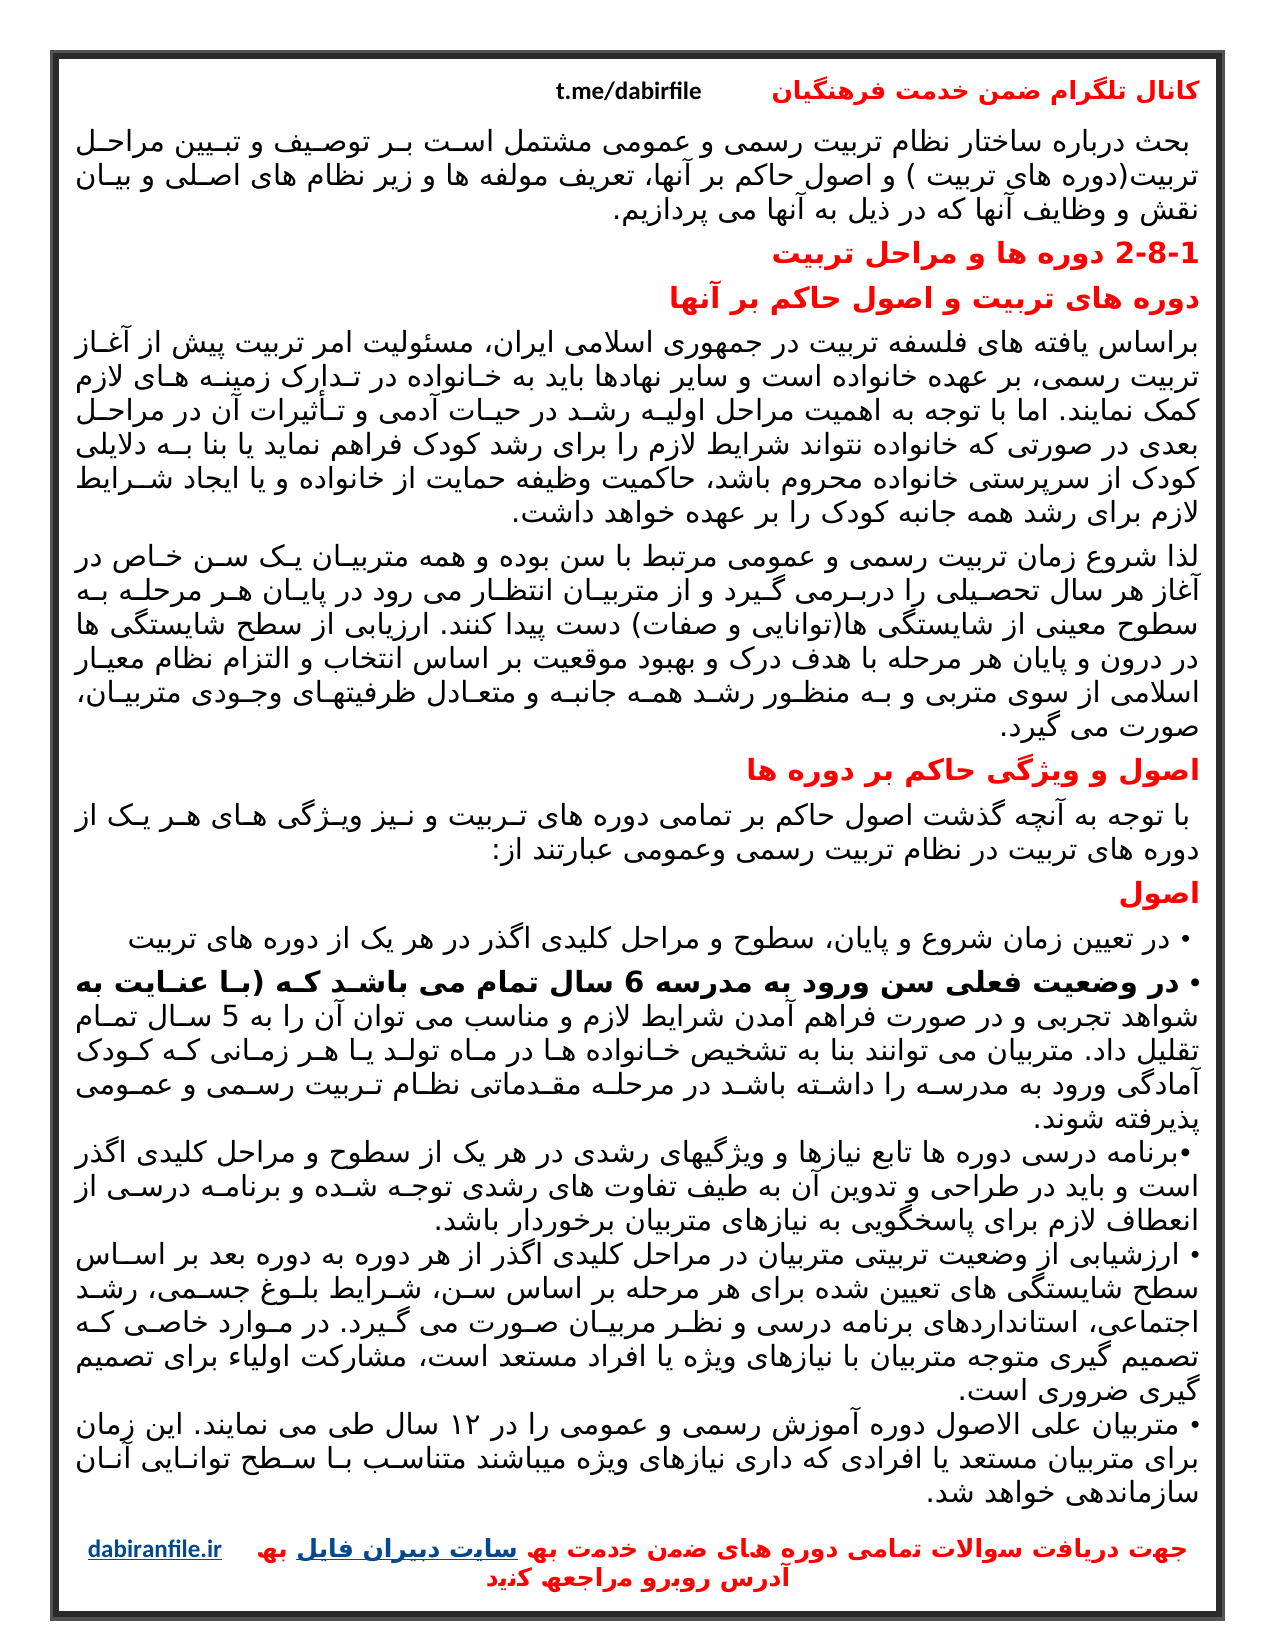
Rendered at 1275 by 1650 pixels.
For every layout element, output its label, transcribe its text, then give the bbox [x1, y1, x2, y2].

text • در تعیین زمان شروع و پایان، سطوح و مراحل کلیدی اگذر در هر یک از دوره های تربیت [75, 921, 1200, 955]
text براساس یافته های فلسفه تربیت در جمهوری اسلامی ایران، مسئولیت امر تربیت پیش از آغاز تربیت رسمی، بر عهده خانواده است و سایر نهادها باید به خانواده در تدارک زمینه های لازم کمک نمایند. اما با توجه به اهمیت مراحل اولیه رشد در حیات آدمی و تأثیرات آن در مراحل بعدی در صورتی که خانواده نتواند شرایط لازم را برای رشد کودک فراهم نماید یا بنا به دلایلی کودک از سرپرستی خانواده محروم باشد، حاکمیت وظیفه حمایت از خانواده و یا ایجاد شرایط لازم برای رشد همه جانبه کودک را بر عهده خواهد داشت. [75, 325, 1200, 529]
text اصول [75, 876, 1200, 910]
text بحث درباره ساختار نظام تربیت رسمی و عمومی مشتمل است بر توصیف و تبیین مراحل تربیت(دوره های تربیت ) و اصول حاکم بر آنها، تعریف مولفه ها و زیر نظام های اصلی و بیان نقش و وظایف آنها که در ذیل به آنها می پردازیم. [75, 124, 1200, 226]
text • ارزشیابی از وضعیت تربیتی متربیان در مراحل کلیدی اگذر از هر دوره به دوره بعد بر اساس سطح شایستگی های تعیین شده برای هر مرحله بر اساس سن، شرایط بلوغ جسمی، رشد اجتماعی، استانداردهای برنامه درسی و نظر مربیان صورت می گیرد. در موارد خاصی که تصمیم گیری متوجه متربیان با نیازهای ویژه یا افراد مستعد است، مشارکت اولیاء برای تصمیم گیری ضروری است. [75, 1237, 1200, 1407]
text • در وضعیت فعلی سن ورود به مدرسه 6 سال تمام می باشد که (با عنایت به شواهد تجربی و در صورت فراهم آمدن شرایط لازم و مناسب می توان آن را به 5 سال تمام تقلیل داد. متربیان می توانند بنا به تشخیص خانواده ها در ماه تولد یا هر زمانی که کودک آمادگی ورود به مدرسه را داشته باشد در مرحله مقدماتی نظام تربیت رسمی و عمومی پذیرفته شوند. [75, 965, 1200, 1135]
text با توجه به آنچه گذشت اصول حاکم بر تمامی دوره های تربیت و نیز ویژگی های هر یک از دوره های تربیت در نظام تربیت رسمی وعمومی عبارتند از: [75, 798, 1200, 866]
text لذا شروع زمان تربیت رسمی و عمومی مرتبط با سن بوده و همه متربیان یک سن خاص در آغاز هر سال تحصیلی را دربرمی گیرد و از متربیان انتظار می رود در پایان هر مرحله به سطوح معینی از شایستگی ها(توانایی و صفات) دست پیدا کنند. ارزیابی از سطح شایستگی ها در درون و پایان هر مرحله با هدف درک و بهبود موقعیت بر اساس انتخاب و التزام نظام معیار اسلامی از سوی متربی و به منظور رشد همه جانبه و متعادل ظرفیتهای وجودی متربیان، صورت می گیرد. [75, 539, 1200, 743]
text اصول و ویژگی حاکم بر دوره ها [75, 754, 1200, 788]
text دوره های تربیت و اصول حاکم بر آنها [75, 281, 1200, 315]
text •برنامه درسی دوره ها تابع نیازها و ویژگیهای رشدی در هر یک از سطوح و مراحل کلیدی اگذر است و باید در طراحی و تدوین آن به طیف تفاوت های رشدی توجه شده و برنامه درسی از انعطاف لازم برای پاسخگویی به نیازهای متربیان برخوردار باشد. [75, 1135, 1200, 1237]
text • متربيان على الاصول دوره آموزش رسمی و عمومی را در ۱۲ سال طی می نمایند. این زمان برای متربیان مستعد یا افرادی که داری نیازهای ویژه میباشند متناسب با سطح توانایی آنان سازماندهی خواهد شد. [75, 1407, 1200, 1509]
text 2-8-1 دوره ها و مراحل تربیت [75, 237, 1200, 271]
